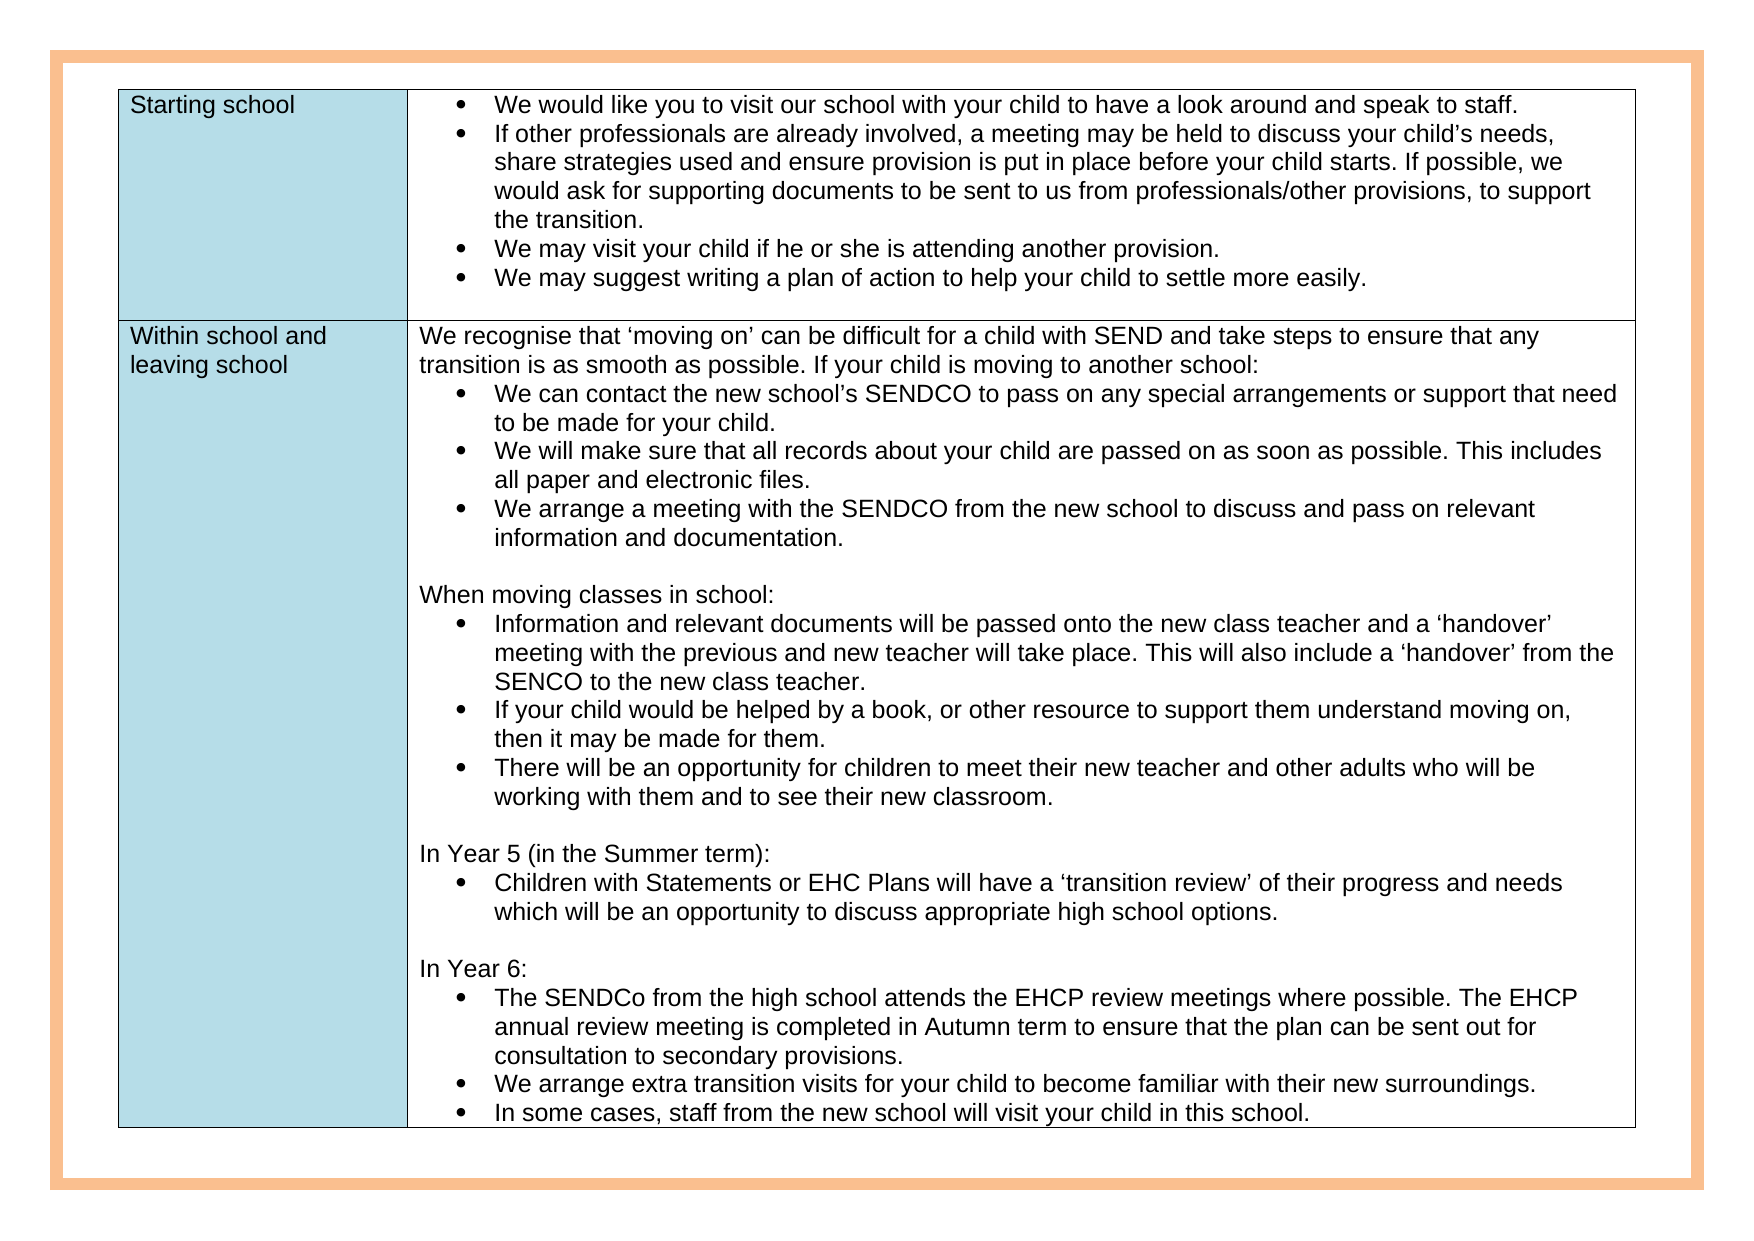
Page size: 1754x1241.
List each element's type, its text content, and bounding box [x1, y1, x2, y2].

table_header Starting school [119, 90, 407, 320]
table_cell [119, 321, 407, 1127]
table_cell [408, 321, 1635, 1127]
table_header We would like you to visit our school with your child to have a look around and speak to staff. If other professionals are already involved, a meeting may be held to discuss your child’s needs, share strategies used and ensure provision is put in place before your child starts. If possible, we would ask for supporting documents to be sent to us from professionals/other provisions, to support the transition. We may visit your child if he or she is attending another provision. We may suggest writing a plan of action to help your child to settle more easily. [408, 90, 1635, 320]
